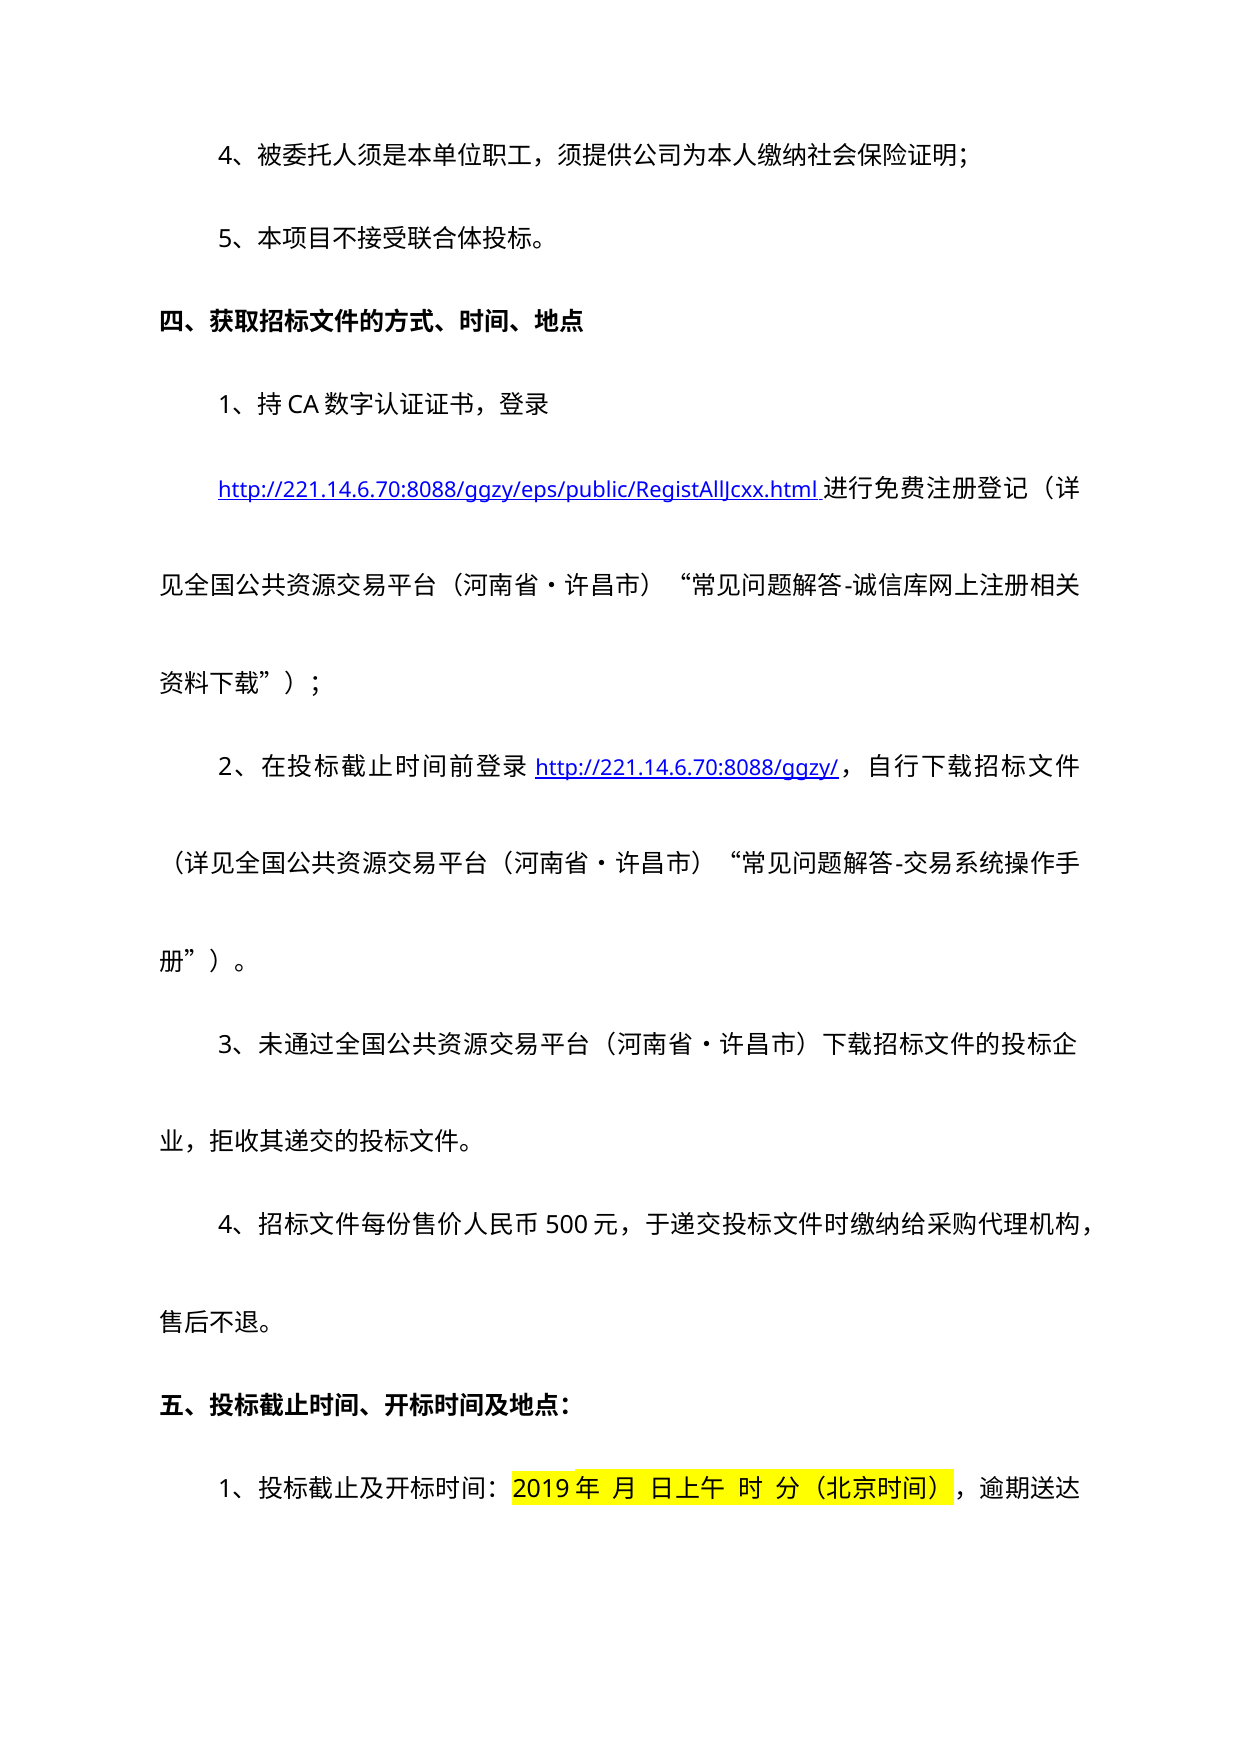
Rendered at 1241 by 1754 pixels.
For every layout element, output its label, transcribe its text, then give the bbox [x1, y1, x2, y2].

text 5、本项目不接受联合体投标。 [159, 204, 1081, 269]
text 4、被委托人须是本单位职工，须提供公司为本人缴纳社会保险证明； [159, 121, 1081, 186]
text 1、持CA数字认证证书，登录 [159, 371, 1081, 436]
text 五、投标截止时间、开标时间及地点： [159, 1371, 1081, 1436]
text http://221.14.6.70:8088/ggzy/eps/public/RegistAllJcxx.html进行免费注册登记（详见全国公共资源交易平台（河南省•许昌市）“常见问题解答-诚信库网上注册相关资料下载”）； [159, 454, 1081, 714]
text 4、招标文件每份售价人民币500元，于递交投标文件时缴纳给采购代理机构，售后不退。 [159, 1191, 1081, 1353]
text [159, 1454, 1081, 1519]
text 四、获取招标文件的方式、时间、地点 [159, 287, 1081, 352]
text 3、未通过全国公共资源交易平台（河南省•许昌市）下载招标文件的投标企业，拒收其递交的投标文件。 [159, 1010, 1081, 1172]
text 2、在投标截止时间前登录http://221.14.6.70:8088/ggzy/，自行下载招标文件（详见全国公共资源交易平台（河南省•许昌市）“常见问题解答-交易系统操作手册”）。 [159, 732, 1081, 992]
